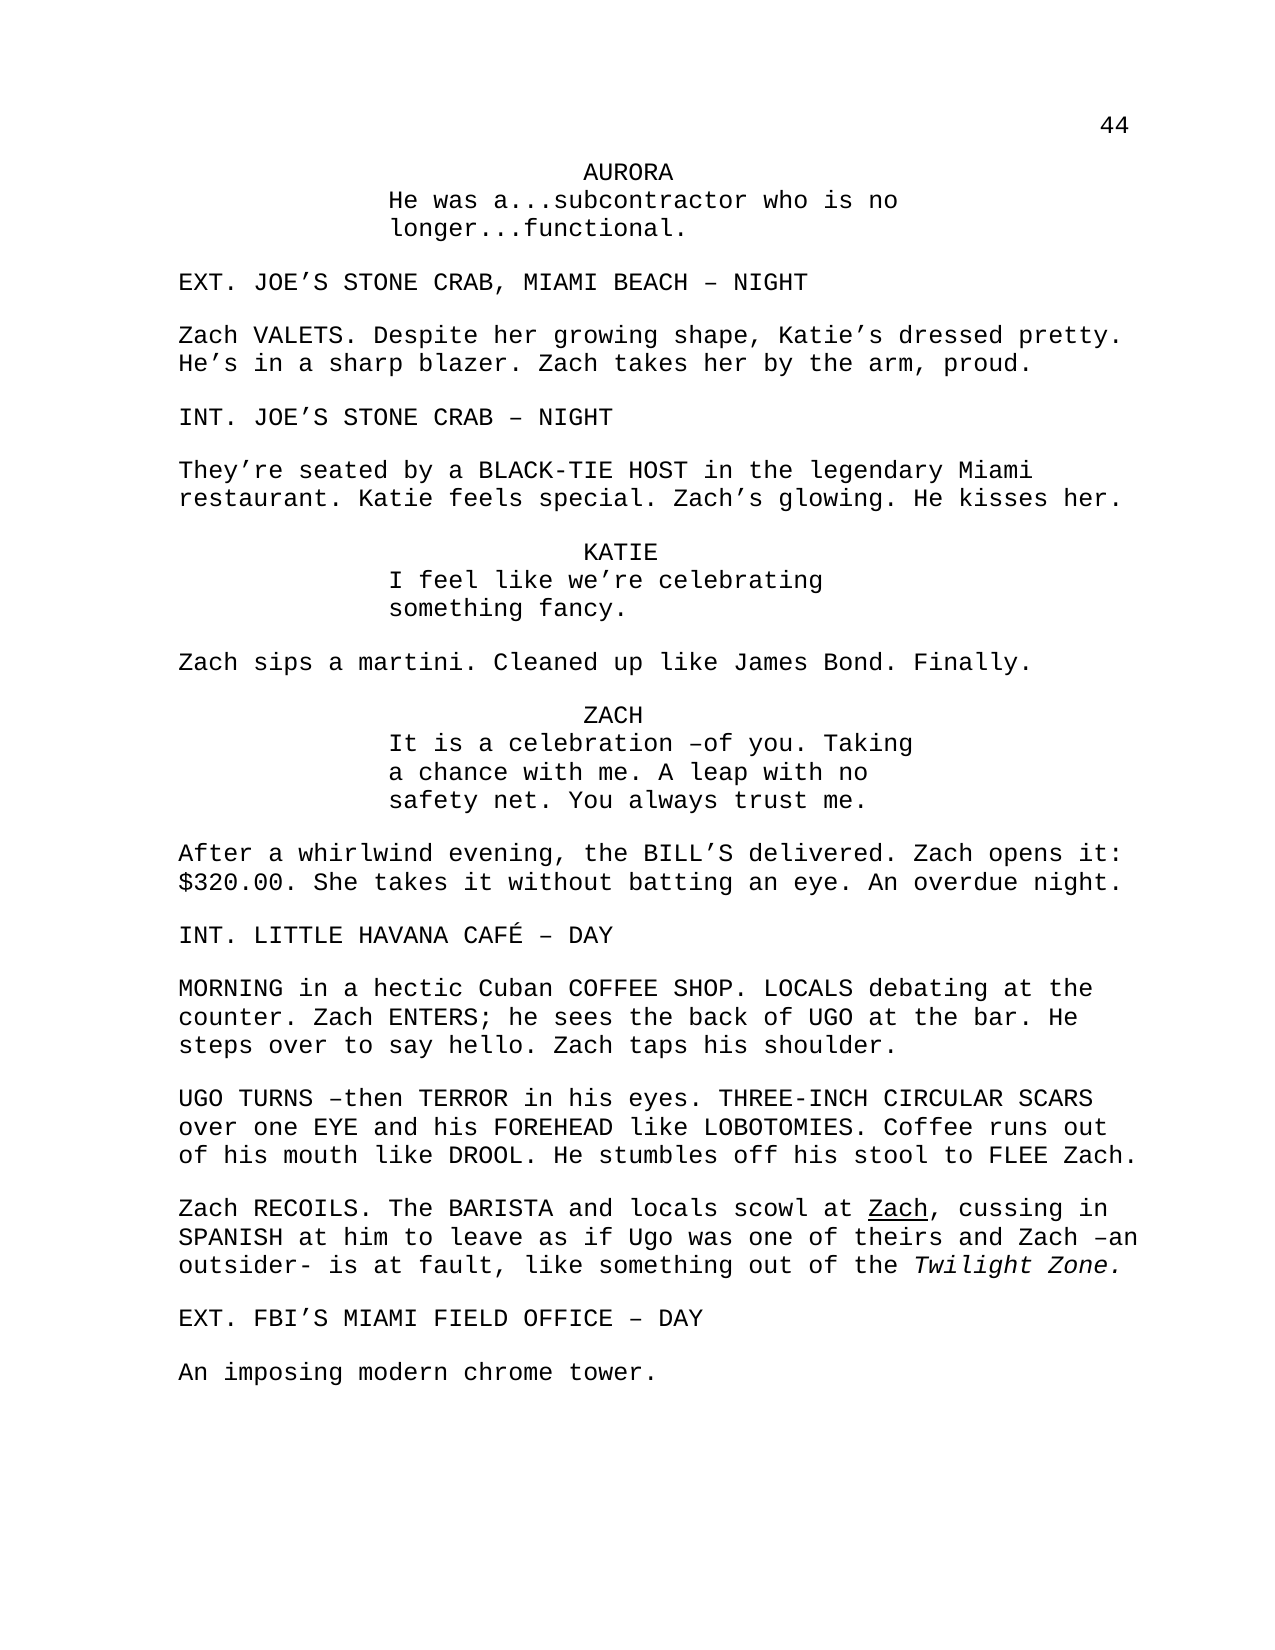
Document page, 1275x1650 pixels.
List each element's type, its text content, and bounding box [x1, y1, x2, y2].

text It is a celebration –of you. Taking a chance with me. A leap with no safety net. You always trust me. [388, 731, 930, 816]
text katie [583, 539, 975, 568]
text They’re seated by a BLACK-TIE HOST in the legendary Miami restaurant. Katie feels special. Zach’s glowing. He kisses her. [178, 458, 1125, 514]
text aurora [583, 159, 975, 188]
text MORNING in a hectic Cuban COFFEE SHOP. LOCALS debating at the counter. Zach ENTERS; he sees the back of UGO at the bar. He steps over to say hello. Zach taps his shoulder. [178, 976, 1125, 1061]
text UGO TURNS –then TERROR in his eyes. THREE-INCH CIRCULAR SCARS over one EYE and his FOREHEAD like LOBOTOMIES. Coffee runs out of his mouth like DROOL. He stumbles off his stool to FLEE Zach. [178, 1086, 1144, 1171]
text ext. joe’s stone crab, miami beach – night [178, 269, 1125, 298]
text After a whirlwind evening, the BILL’S delivered. Zach opens it: $320.00. She takes it without batting an eye. An overdue night. [178, 841, 1125, 898]
text int. little havana café – day [178, 923, 1125, 951]
text int. joe’s stone crab – night [178, 404, 1125, 433]
text An imposing modern chrome tower. [178, 1359, 1125, 1388]
text He was a...subcontractor who is no longer...functional. [388, 188, 930, 244]
text Zach VALETS. Despite her growing shape, Katie’s dressed pretty. He’s in a sharp blazer. Zach takes her by the arm, proud. [178, 323, 1125, 379]
text Zach RECOILS. The BARISTA and locals scowl at Zach, cussing in SPANISH at him to leave as if Ugo was one of theirs and Zach –an outsider- is at fault, like something out of the Twilight Zone. [178, 1196, 1162, 1281]
text zach [583, 703, 975, 731]
text Zach sips a martini. Cleaned up like James Bond. Finally. [178, 649, 1125, 678]
text I feel like we’re celebrating something fancy. [388, 568, 930, 624]
text ext. fbi’s miami field office – day [178, 1306, 1125, 1334]
